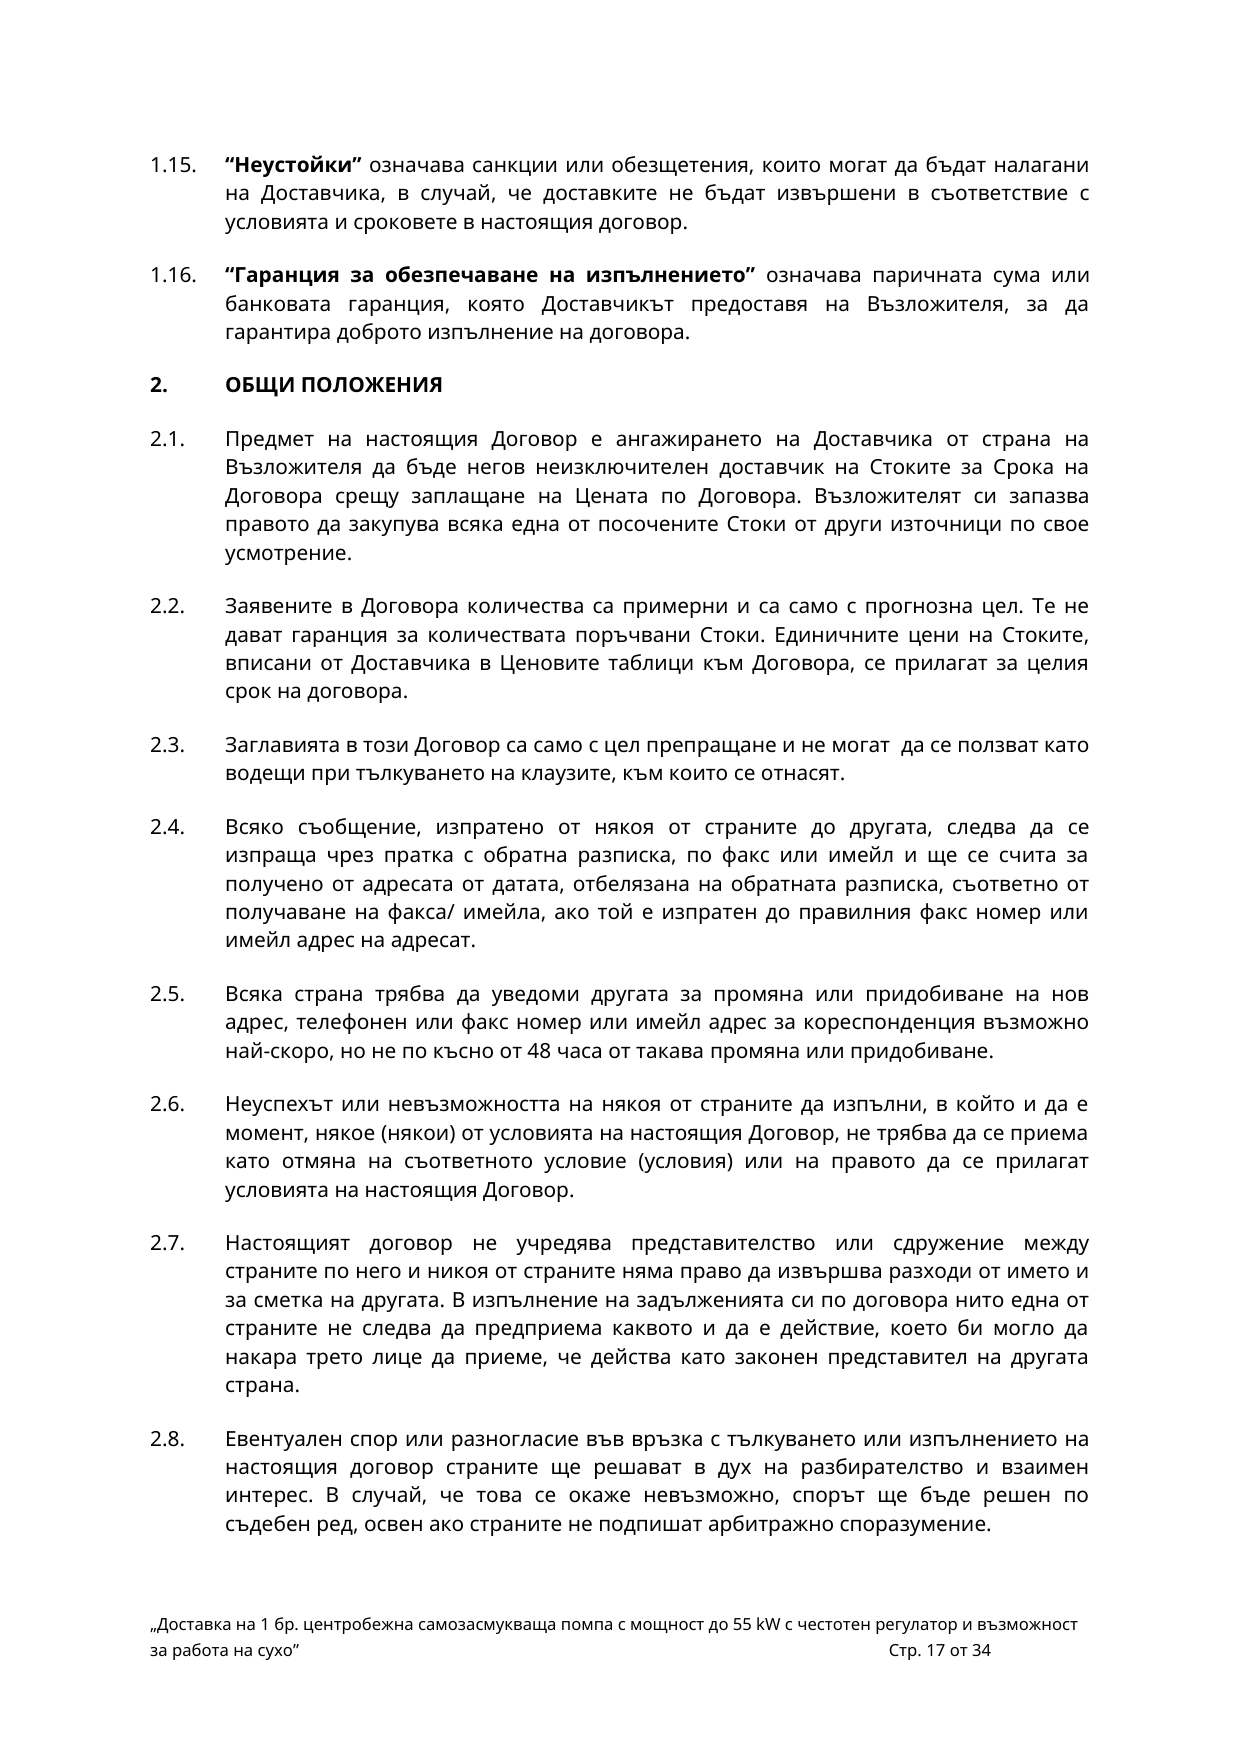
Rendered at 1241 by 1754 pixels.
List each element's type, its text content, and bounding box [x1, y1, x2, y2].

list “Гаранция за обезпечаване на изпълнението” означава паричната сума или банковата гаранция, която Доставчикът предоставя на Възложителя, за да гарантира доброто изпълнение на договора. [150, 260, 1090, 346]
list “Неустойки” означава санкции или обезщетения, които могат да бъдат налагани на Доставчика, в случай, че доставките не бъдат извършени в съответствие с условията и сроковете в настоящия договор. [150, 150, 1090, 235]
list Заявените в Договора количества са примерни и са само с прогнозна цел. Те не дават гаранция за количествата поръчвани Стоки. Единичните цени на Стоките, вписани от Доставчика в Ценовите таблици към Договора, се прилагат за целия срок на договора. [150, 591, 1090, 705]
list Евентуален спор или разногласие във връзка с тълкуването или изпълнението на настоящия договор страните ще решават в дух на разбирателство и взаимен интерес. В случай, че това се окаже невъзможно, спорът ще бъде решен по съдебен ред, освен ако страните не подпишат арбитражно споразумение. [150, 1424, 1090, 1537]
list Всяка страна трябва да уведоми другата за промяна или придобиване на нов адрес, телефонен или факс номер или имейл адрес за кореспонденция възможно най-скоро, но не по късно от 48 часа от такава промяна или придобиване. [150, 979, 1090, 1064]
list Заглавията в този Договор са само с цел препращане и не могат да се ползват като водещи при тълкуването на клаузите, към които се отнасят. [150, 730, 1090, 787]
list ОБЩИ ПОЛОЖЕНИЯ [150, 371, 1090, 399]
list Настоящият договор не учредява представителство или сдружение между страните по него и никоя от страните няма право да извършва разходи от името и за сметка на другата. В изпълнение на задълженията си по договора нито една от страните не следва да предприема каквото и да е действие, което би могло да накара трето лице да приеме, че действа като законен представител на другата страна. [150, 1228, 1090, 1399]
list Неуспехът или невъзможността на някоя от страните да изпълни, в който и да е момент, някое (някои) от условията на настоящия Договор, не трябва да се приема като отмяна на съответното условие (условия) или на правото да се прилагат условията на настоящия Договор. [150, 1089, 1090, 1203]
list Предмет на настоящия Договор е ангажирането на Доставчика от страна на Възложителя да бъде негов неизключителен доставчик на Стоките за Срока на Договора срещу заплащане на Цената по Договора. Възложителят си запазва правото да закупува всяка една от посочените Стоки от други източници по свое усмотрение. [150, 424, 1090, 566]
list Всяко съобщение, изпратено от някоя от страните до другата, следва да се изпраща чрез пратка с обратна разписка, по факс или имейл и ще се счита за получено от адресата от датата, отбелязана на обратната разписка, съответно от получаване на факса/ имейла, ако той е изпратен до правилния факс номер или имейл адрес на адресат. [150, 812, 1090, 954]
